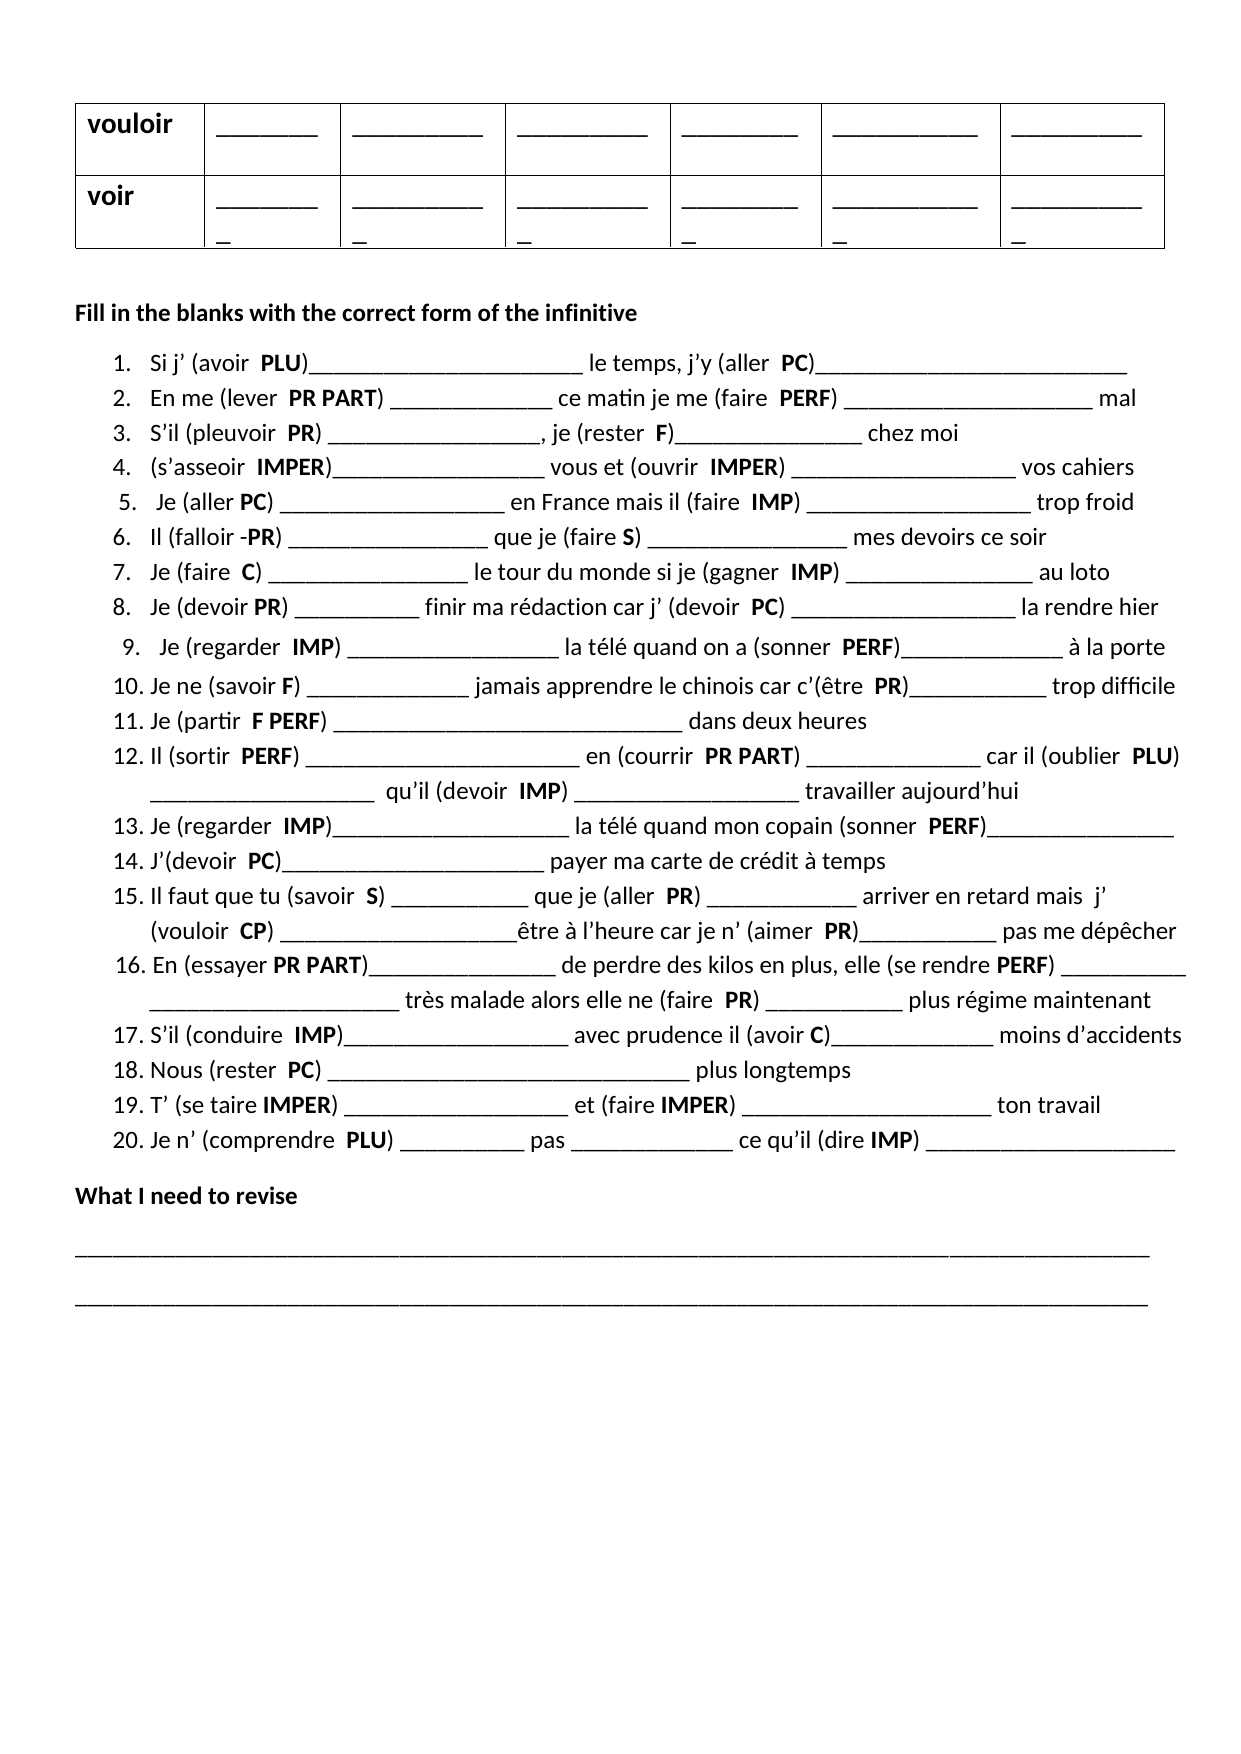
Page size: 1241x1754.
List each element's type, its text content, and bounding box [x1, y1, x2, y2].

text 16. En (essayer PR PART)_______________ de perdre des kilos en plus, elle (se rendre PERF) __________ ____________________ très malade alors elle ne (faire PR) ___________ plus régime maintenant [112, 949, 1188, 1015]
text 3. S’il (pleuvoir PR) _________________, je (rester F)_______________ chez moi [112, 417, 1141, 447]
text 1. Si j’ (avoir PLU)______________________ le temps, j’y (aller PC)_________________________ [112, 347, 1141, 378]
text ______________________________________________________________________________________ [75, 1279, 1184, 1310]
text 12. Il (sortir PERF) ______________________ en (courrir PR PART) ______________ car il (oublier PLU) __________________ qu’il (devoir IMP) __________________ travailler aujourd’hui [112, 740, 1184, 806]
table_header _________ [1001, 104, 1164, 175]
text ______________________________________________________________________________________ [75, 1230, 1184, 1260]
table_cell _______ _ [205, 176, 340, 247]
text Fill in the blanks with the correct form of the infinitive [75, 297, 1184, 328]
table_header _________ [341, 104, 505, 175]
text 7. Je (faire C) ________________ le tour du monde si je (gagner IMP) _______________ au loto [112, 556, 1184, 586]
text 5. Je (aller PC) __________________ en France mais il (faire IMP) __________________ trop froid 6. Il (falloir -PR) ________________ que je (faire S) ________________ mes devoirs ce soir [112, 486, 1138, 552]
table_header _________ [506, 104, 670, 175]
table_header __________ [822, 104, 1000, 175]
text What I need to revise [75, 1180, 1184, 1211]
table_cell _________ _ [1001, 176, 1164, 247]
table_cell ________ _ [671, 176, 821, 247]
text 2. En me (lever PR PART) _____________ ce matin je me (faire PERF) ____________________ mal [112, 382, 1141, 412]
text 15. Il faut que tu (savoir S) ___________ que je (aller PR) ____________ arriver en retard mais j’ (vouloir CP) ___________________être à l’heure car je n’ (aimer PR)___________ pas me dépêcher [112, 880, 1181, 945]
text 17. S’il (conduire IMP)__________________ avec prudence il (avoir C)_____________ moins d’accidents 18. Nous (rester PC) _____________________________ plus longtemps [112, 1019, 1184, 1085]
table_header vouloir [76, 104, 204, 175]
table_cell __________ _ [822, 176, 1000, 247]
table_cell _________ _ [506, 176, 670, 247]
text 19. T’ (se taire IMPER) __________________ et (faire IMPER) ____________________ ton travail [112, 1089, 1184, 1120]
text 9. Je (regarder IMP) _________________ la télé quand on a (sonner PERF)_____________ à la porte [112, 631, 1179, 661]
text 20. Je n’ (comprendre PLU) __________ pas _____________ ce qu’il (dire IMP) ____________________ [112, 1124, 1184, 1155]
text 10. Je ne (savoir F) _____________ jamais apprendre le chinois car c’(être PR)___________ trop difficile 11. Je (partir F PERF) ____________________________ dans deux heures [112, 670, 1179, 736]
text 13. Je (regarder IMP)___________________ la télé quand mon copain (sonner PERF)_______________ 14. J’(devoir PC)_____________________ payer ma carte de crédit à temps [112, 810, 1178, 876]
text 4. (s’asseoir IMPER)_________________ vous et (ouvrir IMPER) __________________ vos cahiers [112, 452, 1138, 482]
text 8. Je (devoir PR) __________ finir ma rédaction car j’ (devoir PC) __________________ la rendre hier [112, 591, 1179, 622]
table_header ________ [671, 104, 821, 175]
table_cell _________ _ [341, 176, 505, 247]
table_header _______ [205, 104, 340, 175]
table_cell voir [76, 176, 204, 247]
